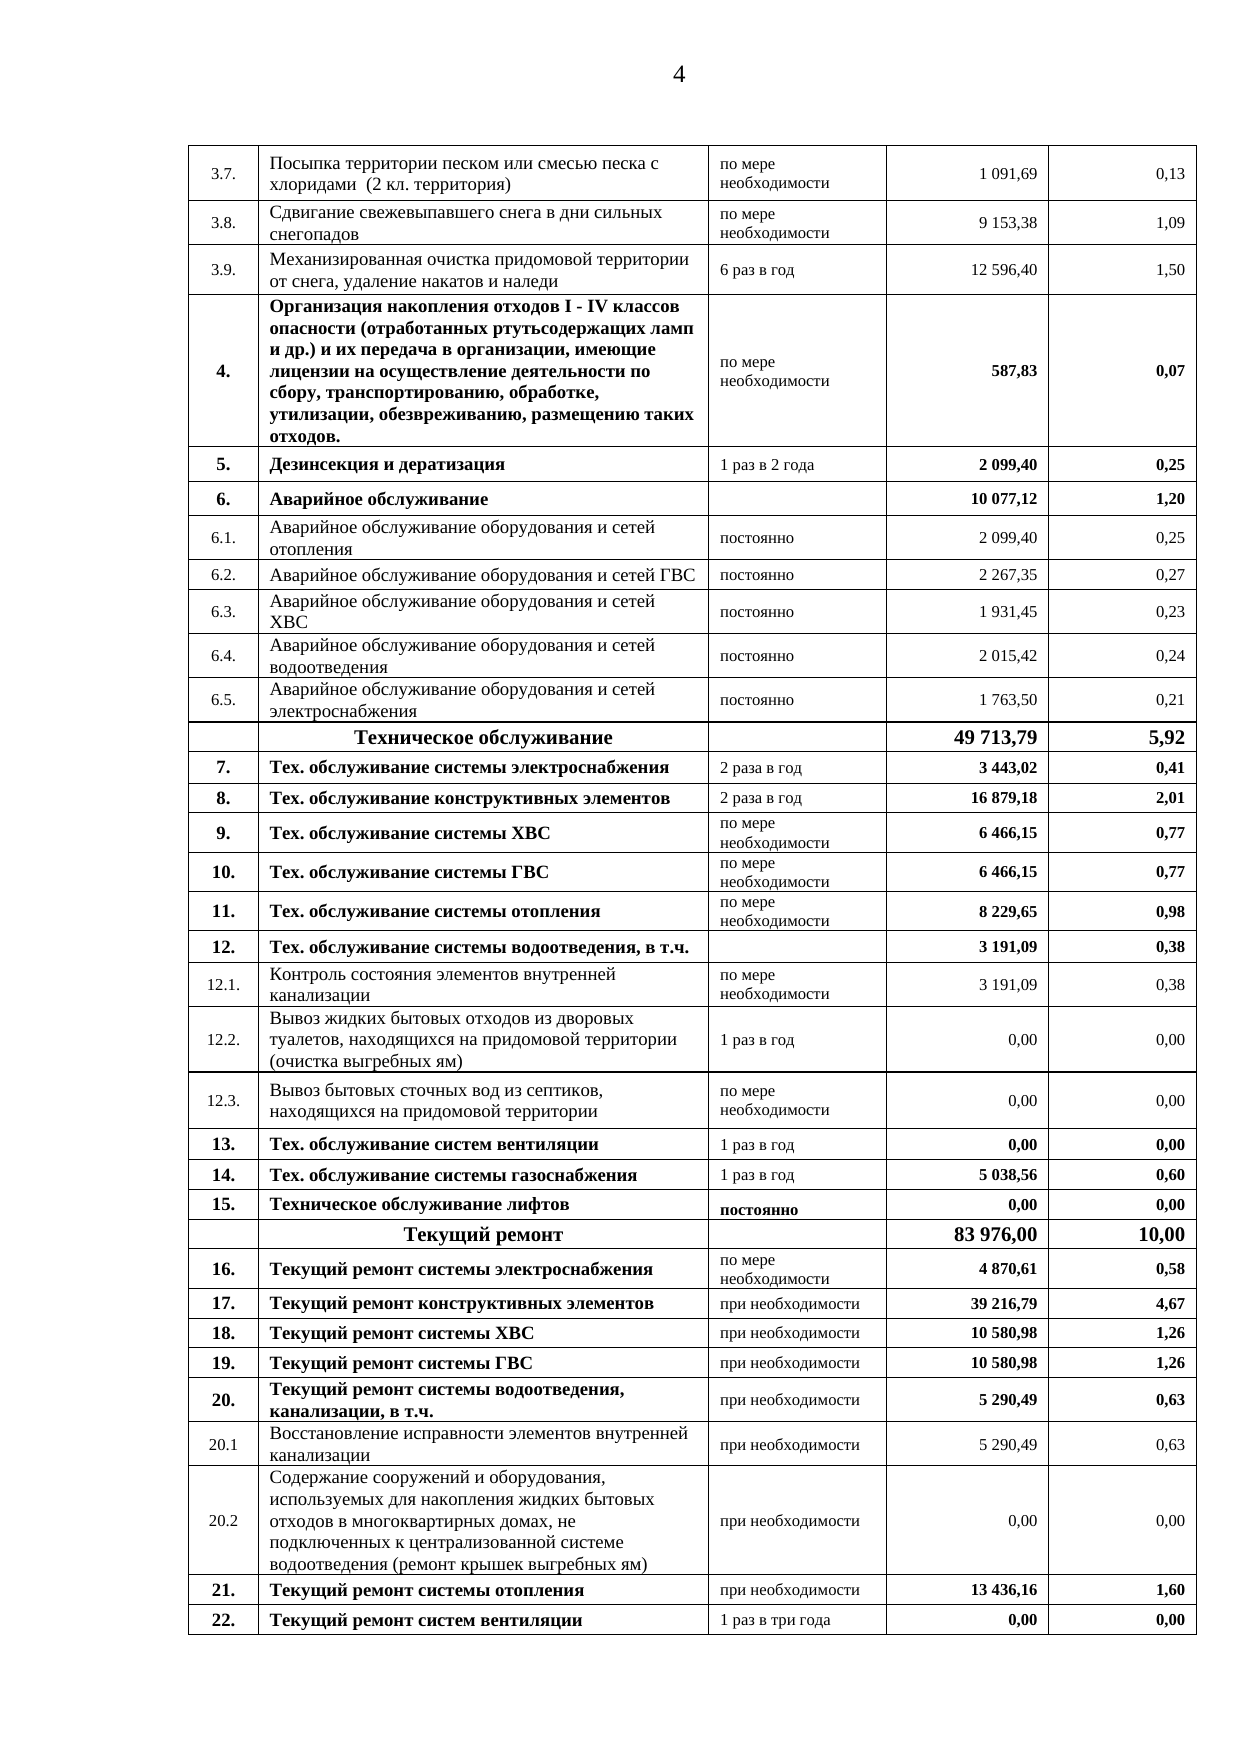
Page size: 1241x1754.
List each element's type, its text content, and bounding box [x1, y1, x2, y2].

table_cell 1 раз в три года [709, 1605, 886, 1634]
table_cell 0,00 [1049, 1190, 1196, 1218]
table_cell 2 раза в год [709, 784, 886, 812]
table_cell 0,00 [887, 1129, 1048, 1159]
table_cell 0,00 [887, 1466, 1048, 1574]
table_cell 0,13 [1049, 146, 1196, 200]
table_cell 0,21 [1049, 678, 1196, 721]
table_cell 5. [189, 447, 258, 481]
table_cell 4,67 [1049, 1289, 1196, 1317]
table_cell Посыпка территории песком или смесью песка с хлоридами (2 кл. территория) [259, 146, 708, 200]
table_cell Техническое обслуживание [259, 723, 708, 751]
table_cell 2 раза в год [709, 752, 886, 782]
table_cell 6.3. [189, 590, 258, 633]
table_cell 0,25 [1049, 516, 1196, 559]
table_cell 12.3. [189, 1073, 258, 1128]
table_cell при необходимости [709, 1348, 886, 1377]
table_cell 22. [189, 1605, 258, 1634]
table_cell 4 870,61 [887, 1249, 1048, 1288]
table_cell [709, 723, 886, 751]
table_cell 3 191,09 [887, 931, 1048, 962]
table_cell по мере необходимости [709, 853, 886, 891]
table_cell Аварийное обслуживание [259, 482, 708, 515]
table_cell 9 153,38 [887, 201, 1048, 244]
table_cell 0,23 [1049, 590, 1196, 633]
table_cell 0,00 [1049, 1007, 1196, 1071]
table_cell [189, 723, 258, 751]
table_cell при необходимости [709, 1378, 886, 1421]
table_cell 0,00 [887, 1605, 1048, 1634]
table_cell 1 раз в год [709, 1129, 886, 1159]
table_cell 0,41 [1049, 752, 1196, 782]
table_cell 8. [189, 784, 258, 812]
table_cell постоянно [709, 590, 886, 633]
table_cell Восстановление исправности элементов внутренней канализации [259, 1422, 708, 1465]
table_cell 12.2. [189, 1007, 258, 1071]
table_cell 12 596,40 [887, 245, 1048, 294]
table_cell Тех. обслуживание системы водоотведения, в т.ч. [259, 931, 708, 962]
table_cell Текущий ремонт системы ГВС [259, 1348, 708, 1377]
table_cell Тех. обслуживание системы ХВС [259, 813, 708, 852]
table_cell Аварийное обслуживание оборудования и сетей ХВС [259, 590, 708, 633]
table_cell 20. [189, 1378, 258, 1421]
table_cell 7. [189, 752, 258, 782]
table_cell 0,07 [1049, 295, 1196, 446]
table_cell 12. [189, 931, 258, 962]
table_cell 0,00 [1049, 1129, 1196, 1159]
table_cell 3.8. [189, 201, 258, 244]
table_cell по мере необходимости [709, 295, 886, 446]
table_cell 0,00 [887, 1073, 1048, 1128]
table_cell 10,00 [1049, 1220, 1196, 1248]
table_cell Текущий ремонт системы отопления [259, 1575, 708, 1604]
table_cell 2 267,35 [887, 560, 1048, 589]
table_cell [709, 482, 886, 515]
table_cell 9. [189, 813, 258, 852]
table_cell 1,26 [1049, 1319, 1196, 1347]
table_cell 2,01 [1049, 784, 1196, 812]
table_cell при необходимости [709, 1466, 886, 1574]
table_cell 10. [189, 853, 258, 891]
table_cell Механизированная очистка придомовой территории от снега, удаление накатов и наледи [259, 245, 708, 294]
table_cell 5 038,56 [887, 1160, 1048, 1189]
table_cell 15. [189, 1190, 258, 1218]
table_cell 14. [189, 1160, 258, 1189]
table_cell по мере необходимости [709, 963, 886, 1006]
table_cell 0,27 [1049, 560, 1196, 589]
table_cell Организация накопления отходов I - IV классов опасности (отработанных ртутьсодержащих ламп и др.) и их передача в организации, имеющие лицензии на осуществление деятельности по сбору, транспортированию, обработке, утилизации, обезвреживанию, размещению таких отходов. [259, 295, 708, 446]
table_cell 8 229,65 [887, 892, 1048, 930]
table_cell 1 763,50 [887, 678, 1048, 721]
table_cell 0,38 [1049, 963, 1196, 1006]
table_cell 6.1. [189, 516, 258, 559]
table_cell 0,00 [1049, 1466, 1196, 1574]
table_cell 1,20 [1049, 482, 1196, 515]
table_cell Тех. обслуживание системы отопления [259, 892, 708, 930]
table_cell 0,38 [1049, 931, 1196, 962]
table_cell по мере необходимости [709, 1249, 886, 1288]
table_cell Текущий ремонт [259, 1220, 708, 1248]
table_cell 2 099,40 [887, 516, 1048, 559]
table_cell 1 раз в 2 года [709, 447, 886, 481]
table_cell 2 015,42 [887, 634, 1048, 677]
table_cell 0,00 [887, 1007, 1048, 1071]
table_cell Аварийное обслуживание оборудования и сетей отопления [259, 516, 708, 559]
table_cell 6 466,15 [887, 813, 1048, 852]
table_cell 0,63 [1049, 1422, 1196, 1465]
table_cell [709, 931, 886, 962]
table_cell 1,26 [1049, 1348, 1196, 1377]
table_cell 83 976,00 [887, 1220, 1048, 1248]
table_cell 6.4. [189, 634, 258, 677]
table_cell 10 580,98 [887, 1348, 1048, 1377]
table_cell 0,00 [887, 1190, 1048, 1218]
table_cell 0,63 [1049, 1378, 1196, 1421]
table_cell 3.7. [189, 146, 258, 200]
table_cell 6 466,15 [887, 853, 1048, 891]
table_cell 11. [189, 892, 258, 930]
table_cell 21. [189, 1575, 258, 1604]
table_cell 13. [189, 1129, 258, 1159]
table_cell 5 290,49 [887, 1422, 1048, 1465]
table_cell Текущий ремонт системы водоотведения, канализации, в т.ч. [259, 1378, 708, 1421]
table_cell 2 099,40 [887, 447, 1048, 481]
table_cell 1,50 [1049, 245, 1196, 294]
table_cell при необходимости [709, 1575, 886, 1604]
table_cell Вывоз бытовых сточных вод из септиков, находящихся на придомовой территории [259, 1073, 708, 1128]
table_cell Техническое обслуживание лифтов [259, 1190, 708, 1218]
table_cell Тех. обслуживание системы ГВС [259, 853, 708, 891]
table_cell по мере необходимости [709, 201, 886, 244]
table_cell 17. [189, 1289, 258, 1317]
table_cell Тех. обслуживание системы газоснабжения [259, 1160, 708, 1189]
table_cell Контроль состояния элементов внутренней канализации [259, 963, 708, 1006]
table_cell 10 580,98 [887, 1319, 1048, 1347]
table_cell 12.1. [189, 963, 258, 1006]
table_cell 20.2 [189, 1466, 258, 1574]
table_cell постоянно [709, 560, 886, 589]
table_cell 5,92 [1049, 723, 1196, 751]
table_cell Тех. обслуживание системы электроснабжения [259, 752, 708, 782]
table_cell Текущий ремонт системы ХВС [259, 1319, 708, 1347]
table_cell 3 443,02 [887, 752, 1048, 782]
table_cell 1 раз в год [709, 1007, 886, 1071]
table_cell при необходимости [709, 1319, 886, 1347]
table_cell 6.2. [189, 560, 258, 589]
table_cell 0,60 [1049, 1160, 1196, 1189]
table_cell Тех. обслуживание конструктивных элементов [259, 784, 708, 812]
table_cell 0,98 [1049, 892, 1196, 930]
table_cell 19. [189, 1348, 258, 1377]
table_cell Текущий ремонт системы электроснабжения [259, 1249, 708, 1288]
table_cell 39 216,79 [887, 1289, 1048, 1317]
table_cell 1,09 [1049, 201, 1196, 244]
table_cell постоянно [709, 1190, 886, 1218]
table_cell Дезинсекция и дератизация [259, 447, 708, 481]
table_cell Текущий ремонт систем вентиляции [259, 1605, 708, 1634]
table_cell 13 436,16 [887, 1575, 1048, 1604]
table_cell постоянно [709, 678, 886, 721]
table_cell 18. [189, 1319, 258, 1347]
table_cell 16 879,18 [887, 784, 1048, 812]
table_cell 0,77 [1049, 853, 1196, 891]
table_cell 49 713,79 [887, 723, 1048, 751]
table_cell Содержание сооружений и оборудования, используемых для накопления жидких бытовых отходов в многоквартирных домах, не подключенных к централизованной системе водоотведения (ремонт крышек выгребных ям) [259, 1466, 708, 1574]
table_cell 0,77 [1049, 813, 1196, 852]
table_cell 5 290,49 [887, 1378, 1048, 1421]
table_cell 1 931,45 [887, 590, 1048, 633]
table_cell Сдвигание свежевыпавшего снега в дни сильных снегопадов [259, 201, 708, 244]
table_cell постоянно [709, 516, 886, 559]
table_cell 1 раз в год [709, 1160, 886, 1189]
table_cell 6. [189, 482, 258, 515]
table_cell 0,25 [1049, 447, 1196, 481]
table_cell Вывоз жидких бытовых отходов из дворовых туалетов, находящихся на придомовой территории (очистка выгребных ям) [259, 1007, 708, 1071]
table_cell по мере необходимости [709, 813, 886, 852]
table_cell 0,00 [1049, 1605, 1196, 1634]
table_cell 0,00 [1049, 1073, 1196, 1128]
table_cell 16. [189, 1249, 258, 1288]
table_cell [189, 1220, 258, 1248]
table_cell при необходимости [709, 1422, 886, 1465]
table_cell постоянно [709, 634, 886, 677]
table_cell по мере необходимости [709, 1073, 886, 1128]
table_cell 20.1 [189, 1422, 258, 1465]
table_cell 6.5. [189, 678, 258, 721]
table_cell 3 191,09 [887, 963, 1048, 1006]
table_cell по мере необходимости [709, 892, 886, 930]
table_cell 4. [189, 295, 258, 446]
table_cell 587,83 [887, 295, 1048, 446]
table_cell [709, 146, 886, 200]
table_cell 0,24 [1049, 634, 1196, 677]
table_cell Аварийное обслуживание оборудования и сетей электроснабжения [259, 678, 708, 721]
table_cell 1 091,69 [887, 146, 1048, 200]
table_cell при необходимости [709, 1289, 886, 1317]
table_cell 6 раз в год [709, 245, 886, 294]
table_cell 10 077,12 [887, 482, 1048, 515]
table_cell Аварийное обслуживание оборудования и сетей ГВС [259, 560, 708, 589]
table_cell Текущий ремонт конструктивных элементов [259, 1289, 708, 1317]
table_cell [709, 1220, 886, 1248]
table_cell Аварийное обслуживание оборудования и сетей водоотведения [259, 634, 708, 677]
table_cell 3.9. [189, 245, 258, 294]
table_cell Тех. обслуживание систем вентиляции [259, 1129, 708, 1159]
table_cell 0,58 [1049, 1249, 1196, 1288]
table_cell 1,60 [1049, 1575, 1196, 1604]
